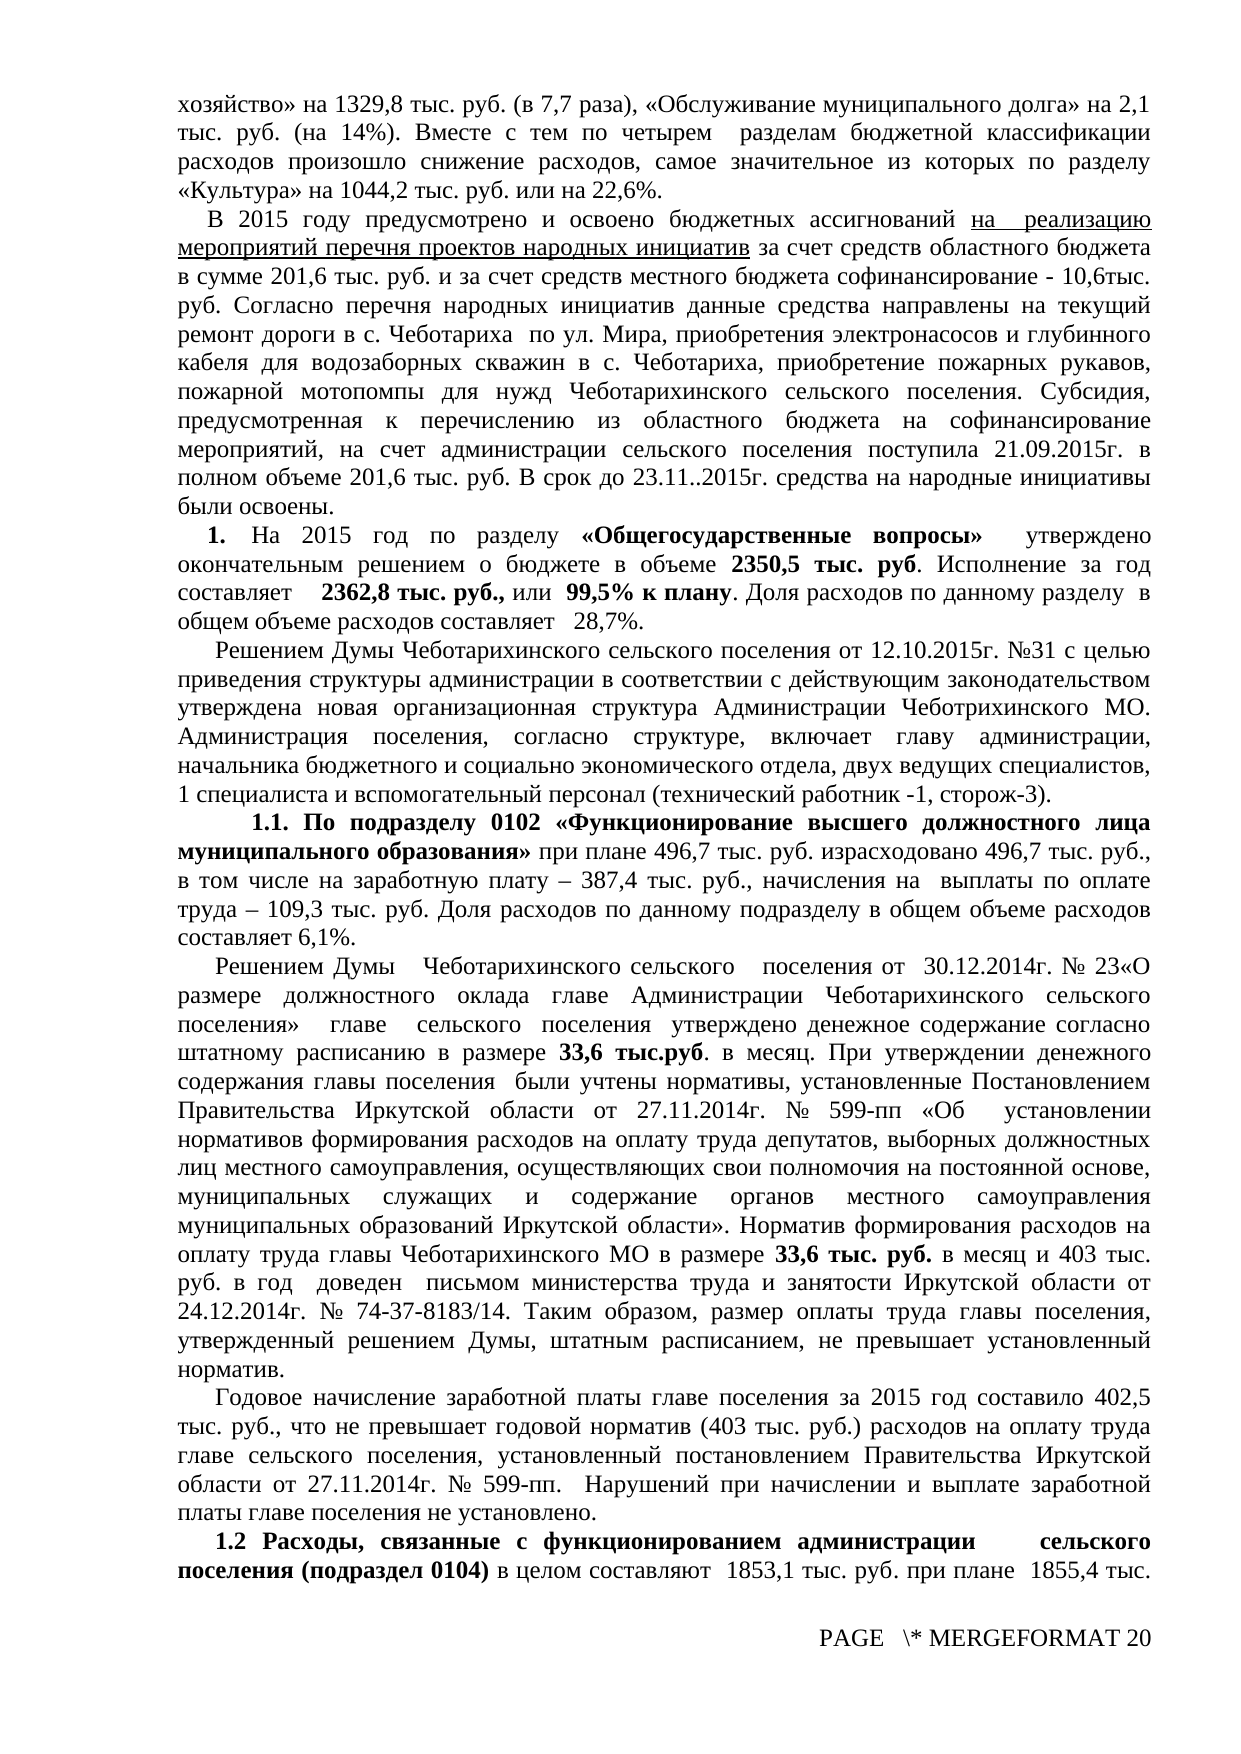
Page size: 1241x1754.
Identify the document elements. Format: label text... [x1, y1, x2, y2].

text Решением Думы Чеботарихинского сельского поселения от 30.12.2014г. № 23«О размере должностного оклада главе Администрации Чеботарихинского сельского поселения» главе сельского поселения утверждено денежное содержание согласно штатному расписанию в размере 33,6 тыс.руб. в месяц. При утверждении денежного содержания главы поселения были учтены нормативы, установленные Постановлением Правительства Иркутской области от 27.11.2014г. № 599-пп «Об установлении нормативов формирования расходов на оплату труда депутатов, выборных должностных лиц местного самоуправления, осуществляющих свои полномочия на постоянной основе, муниципальных служащих и содержание органов местного самоуправления муниципальных образований Иркутской области». Норматив формирования расходов на оплату труда главы Чеботарихинского МО в размере 33,6 тыс. руб. в месяц и 403 тыс. руб. в год доведен письмом министерства труда и занятости Иркутской области от 24.12.2014г. № 74-37-8183/14. Таким образом, размер оплаты труда главы поселения, утвержденный решением Думы, штатным расписанием, не превышает установленный норматив. [177, 951, 1152, 1382]
list На 2015 год по разделу «Общегосударственные вопросы» утверждено окончательным решением о бюджете в объеме 2350,5 тыс. руб. Исполнение за год составляет 2362,8 тыс. руб., или 99,5% к плану. Доля расходов по данному разделу в общем объеме расходов составляет 28,7%. [177, 520, 1152, 635]
text Решением Думы Чеботарихинского сельского поселения от 12.10.2015г. №31 с целью приведения структуры администрации в соответствии с действующим законодательством утверждена новая организационная структура Администрации Чеботрихинского МО. Администрация поселения, согласно структуре, включает главу администрации, начальника бюджетного и социально экономического отдела, двух ведущих специалистов, 1 специалиста и вспомогательный персонал (технический работник -1, сторож-3). [177, 635, 1152, 807]
text Годовое начисление заработной платы главе поселения за 2015 год составило 402,5 тыс. руб., что не превышает годовой норматив (403 тыс. руб.) расходов на оплату труда главе сельского поселения, установленный постановлением Правительства Иркутской области от 27.11.2014г. № 599-пп. Нарушений при начислении и выплате заработной платы главе поселения не установлено. [177, 1382, 1152, 1526]
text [177, 89, 1152, 204]
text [177, 1526, 1152, 1584]
text 1.1. По подразделу 0102 «Функционирование высшего должностного лица муниципального образования» при плане 496,7 тыс. руб. израсходовано 496,7 тыс. руб., в том числе на заработную плату – 387,4 тыс. руб., начисления на выплаты по оплате труда – 109,3 тыс. руб. Доля расходов по данному подразделу в общем объеме расходов составляет 6,1%. [177, 807, 1152, 951]
text В 2015 году предусмотрено и освоено бюджетных ассигнований на реализацию мероприятий перечня проектов народных инициатив за счет средств областного бюджета в сумме 201,6 тыс. руб. и за счет средств местного бюджета софинансирование - 10,6тыс. руб. Согласно перечня народных инициатив данные средства направлены на текущий ремонт дороги в с. Чеботариха по ул. Мира, приобретения электронасосов и глубинного кабеля для водозаборных скважин в с. Чеботариха, приобретение пожарных рукавов, пожарной мотопомпы для нужд Чеботарихинского сельского поселения. Субсидия, предусмотренная к перечислению из областного бюджета на софинансирование мероприятий, на счет администрации сельского поселения поступила 21.09.2015г. в полном объеме 201,6 тыс. руб. В срок до 23.11..2015г. средства на народные инициативы были освоены. [177, 204, 1152, 520]
